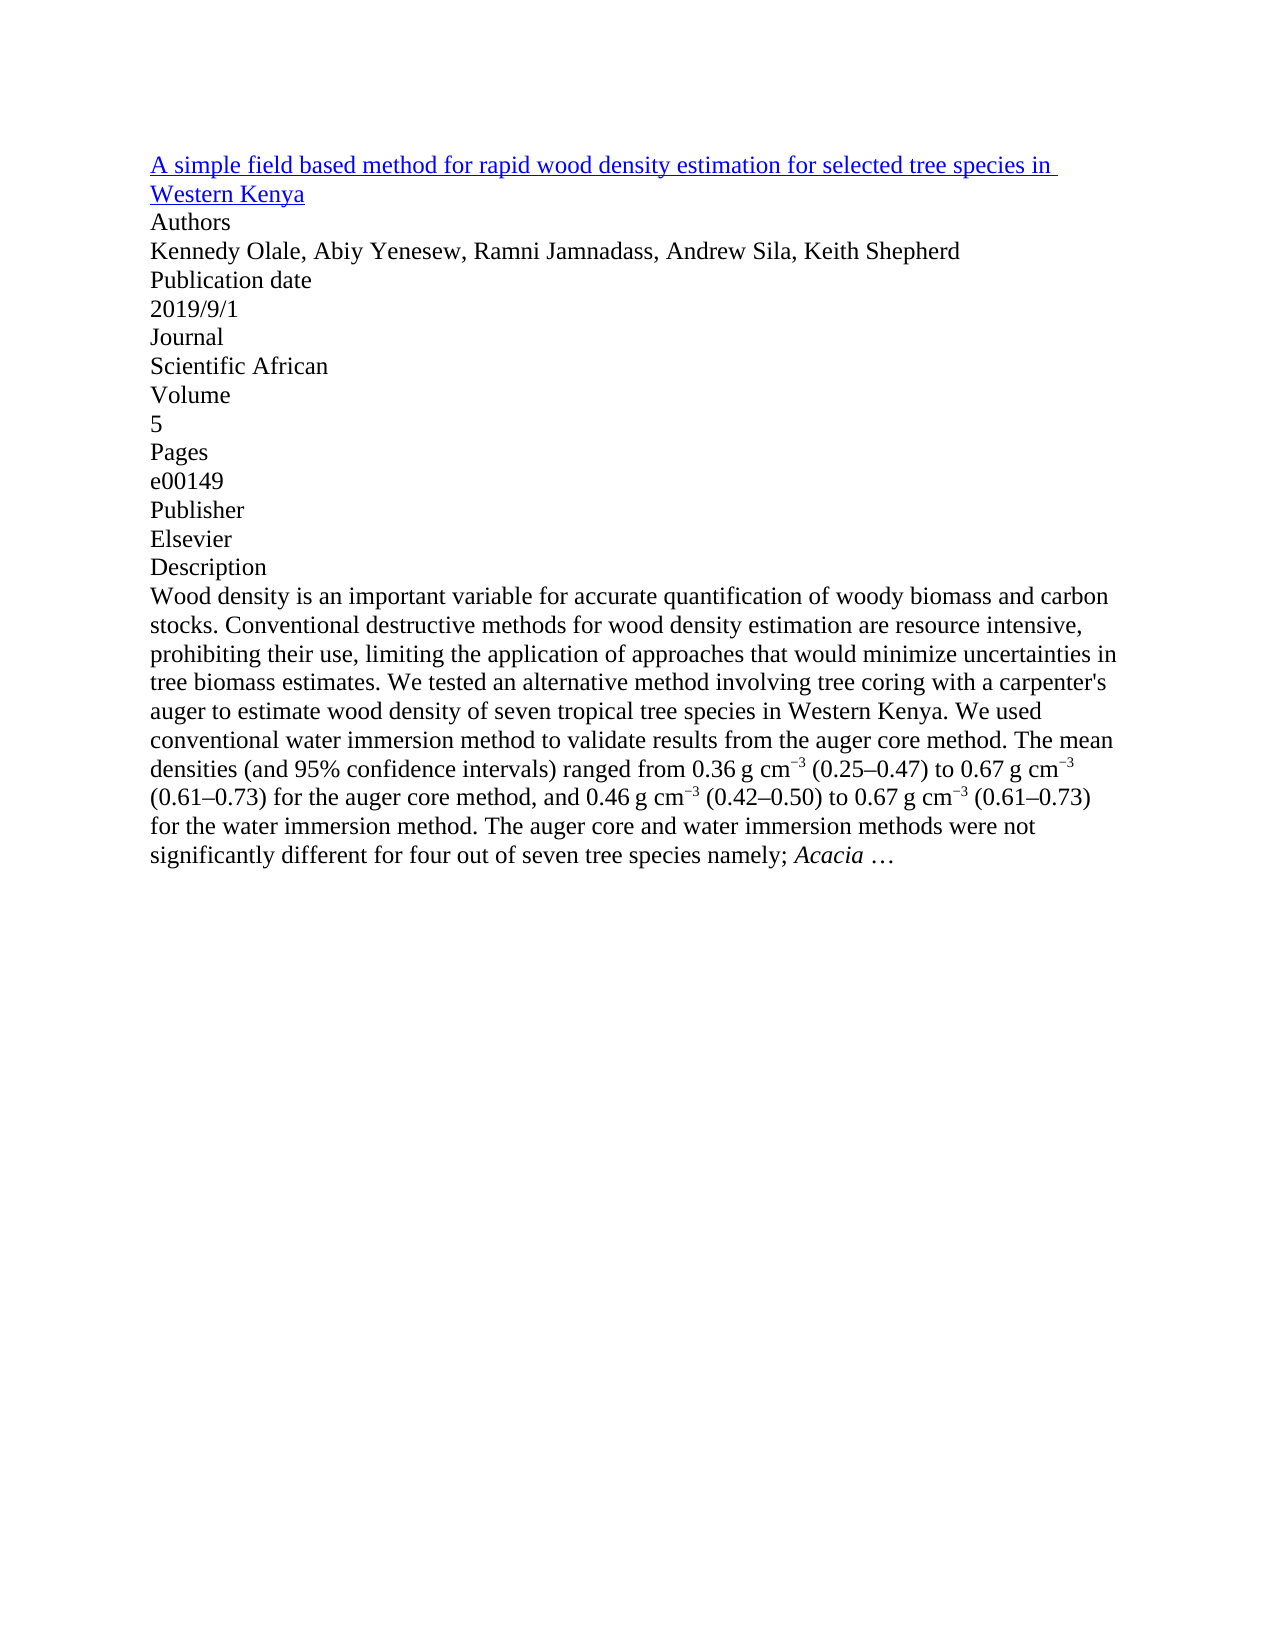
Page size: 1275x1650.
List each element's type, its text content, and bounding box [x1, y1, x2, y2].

text Pages [150, 437, 1125, 466]
text Description [150, 552, 1125, 581]
text Publisher [150, 495, 1125, 524]
text Elsevier [150, 524, 1125, 552]
text Journal [150, 322, 1125, 351]
text Authors [150, 207, 1125, 236]
text Volume [150, 380, 1125, 409]
text Scientific African [150, 351, 1125, 380]
text 5 [150, 409, 1125, 437]
text Kennedy Olale, Abiy Yenesew, Ramni Jamnadass, Andrew Sila, Keith Shepherd [150, 236, 1125, 265]
text 2019/9/1 [150, 294, 1125, 322]
text e00149 [150, 466, 1125, 495]
text Publication date [150, 265, 1125, 294]
text A simple field based method for rapid wood density estimation for selected tree species in Western Kenya [150, 150, 1125, 207]
text Wood density is an important variable for accurate quantification of woody biomass and carbon stocks. Conventional destructive methods for wood density estimation are resource intensive, prohibiting their use, limiting the application of approaches that would minimize uncertainties in tree biomass estimates. We tested an alternative method involving tree coring with a carpenter's auger to estimate wood density of seven tropical tree species in Western Kenya. We used conventional water immersion method to validate results from the auger core method. The mean densities (and 95% confidence intervals) ranged from 0.36 g cm−3 (0.25–0.47) to 0.67 g cm−3 (0.61–0.73) for the auger core method, and 0.46 g cm−3 (0.42–0.50) to 0.67 g cm−3 (0.61–0.73) for the water immersion method. The auger core and water immersion methods were not significantly different for four out of seven tree species namely; Acacia … [150, 581, 1125, 869]
